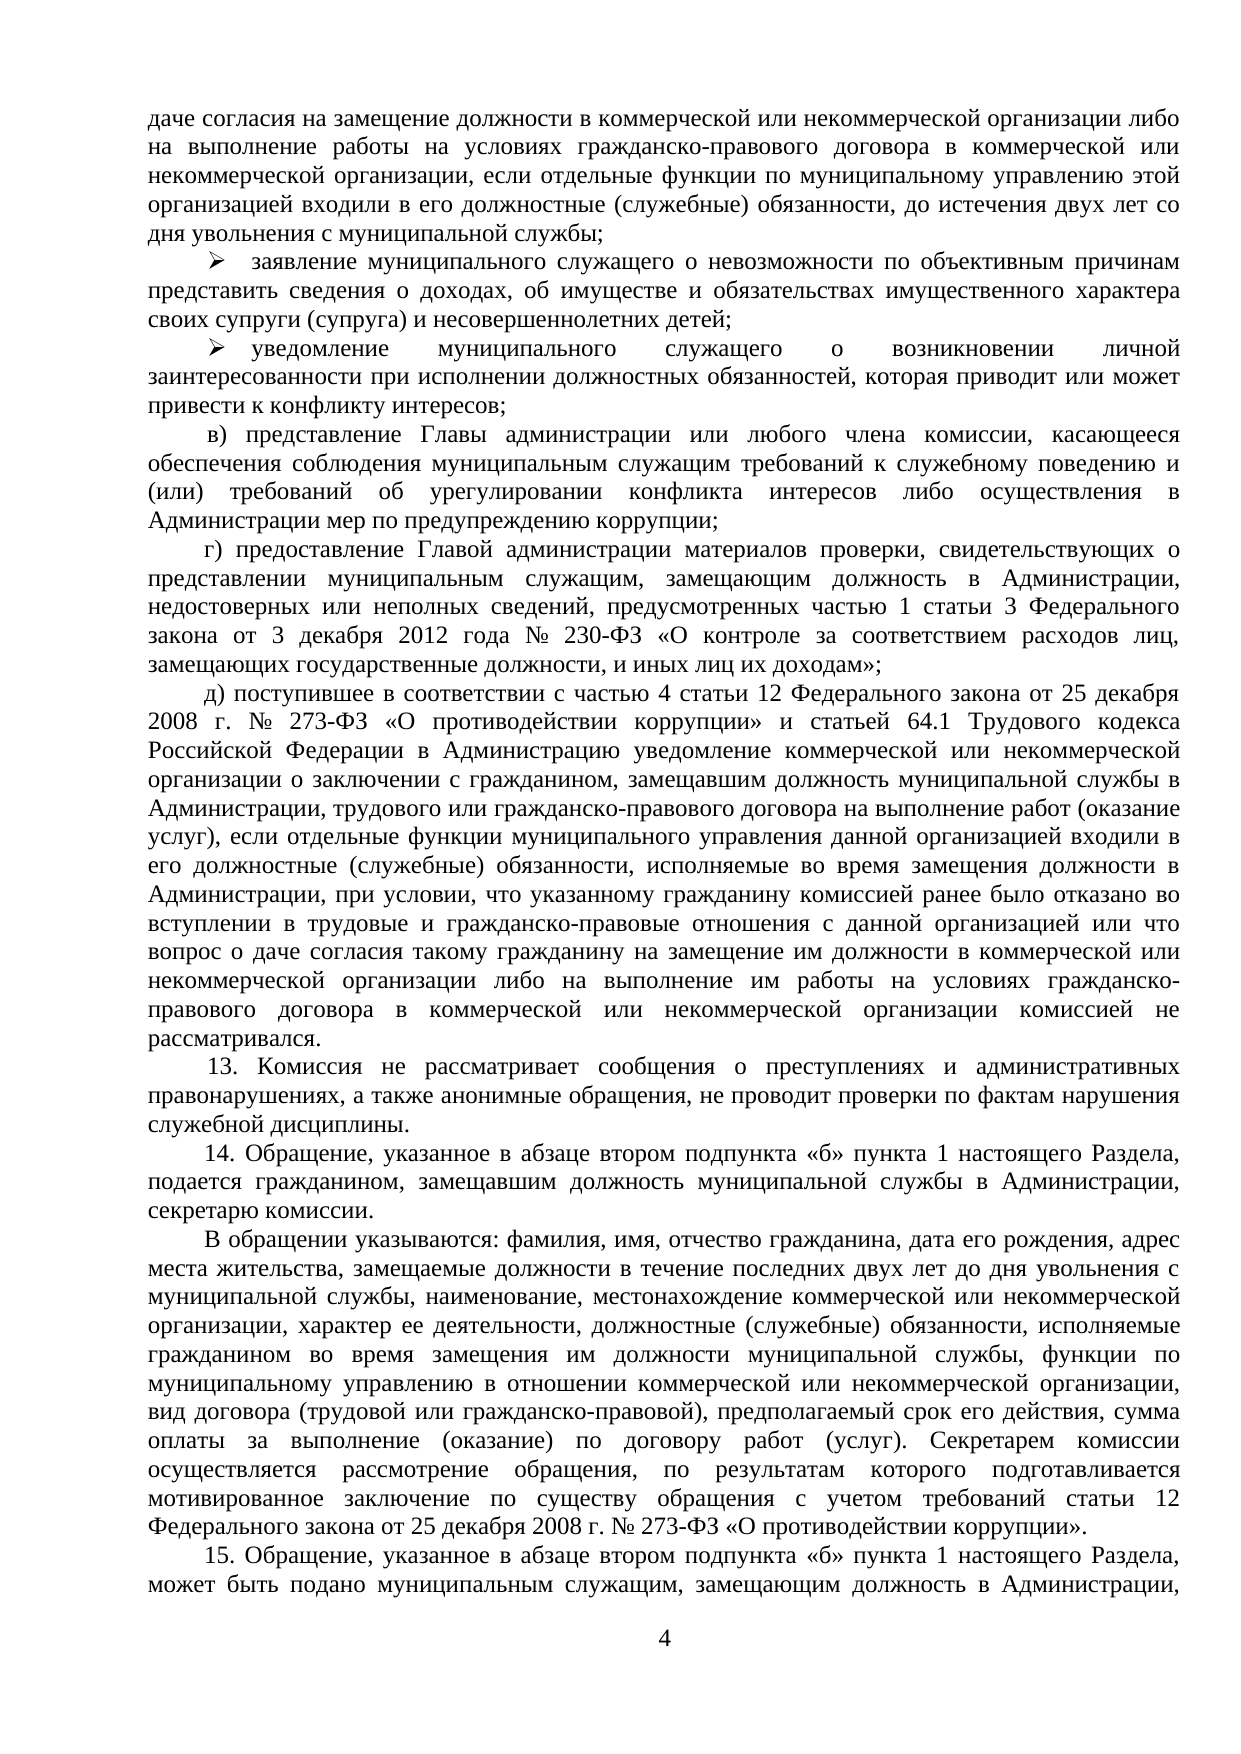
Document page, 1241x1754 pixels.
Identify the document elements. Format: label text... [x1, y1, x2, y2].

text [148, 1540, 1181, 1598]
text 13. Комиссия не рассматривает сообщения о преступлениях и административных правонарушениях, а также анонимные обращения, не проводит проверки по фактам нарушения служебной дисциплины. [148, 1051, 1181, 1138]
text 14. Обращение, указанное в абзаце втором подпункта «б» пункта 1 настоящего Раздела, подается гражданином, замещавшим должность муниципальной службы в Администрации, секретарю комиссии. [148, 1138, 1181, 1224]
list заявление муниципального служащего о невозможности по объективным причинам представить сведения о доходах, об имуществе и обязательствах имущественного характера своих супруги (супруга) и несовершеннолетних детей; [148, 246, 1181, 333]
list уведомление муниципального служащего о возникновении личной заинтересованности при исполнении должностных обязанностей, которая приводит или может привести к конфликту интересов; [148, 333, 1181, 419]
text д) поступившее в соответствии с частью 4 статьи 12 Федерального закона от 25 декабря 2008 г. № 273-ФЗ «О противодействии коррупции» и статьей 64.1 Трудового кодекса Российской Федерации в Администрацию уведомление коммерческой или некоммерческой организации о заключении с гражданином, замещавшим должность муниципальной службы в Администрации, трудового или гражданско-правового договора на выполнение работ (оказание услуг), если отдельные функции муниципального управления данной организацией входили в его должностные (служебные) обязанности, исполняемые во время замещения должности в Администрации, при условии, что указанному гражданину комиссией ранее было отказано во вступлении в трудовые и гражданско-правовые отношения с данной организацией или что вопрос о даче согласия такому гражданину на замещение им должности в коммерческой или некоммерческой организации либо на выполнение им работы на условиях гражданско-правового договора в коммерческой или некоммерческой организации комиссией не рассматривался. [148, 678, 1181, 1051]
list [148, 103, 1181, 246]
text г) предоставление Главой администрации материалов проверки, свидетельствующих о представлении муниципальным служащим, замещающим должность в Администрации, недостоверных или неполных сведений, предусмотренных частью 1 статьи 3 Федерального закона от 3 декабря 2012 года № 230-ФЗ «О контроле за соответствием расходов лиц, замещающих государственные должности, и иных лиц их доходам»; [148, 534, 1181, 678]
text в) представление Главы администрации или любого члена комиссии, касающееся обеспечения соблюдения муниципальным служащим требований к служебному поведению и (или) требований об урегулировании конфликта интересов либо осуществления в Администрации мер по предупреждению коррупции; [148, 419, 1181, 534]
text В обращении указываются: фамилия, имя, отчество гражданина, дата его рождения, адрес места жительства, замещаемые должности в течение последних двух лет до дня увольнения с муниципальной службы, наименование, местонахождение коммерческой или некоммерческой организации, характер ее деятельности, должностные (служебные) обязанности, исполняемые гражданином во время замещения им должности муниципальной службы, функции по муниципальному управлению в отношении коммерческой или некоммерческой организации, вид договора (трудовой или гражданско-правовой), предполагаемый срок его действия, сумма оплаты за выполнение (оказание) по договору работ (услуг). Секретарем комиссии осуществляется рассмотрение обращения, по результатам которого подготавливается мотивированное заключение по существу обращения с учетом требований статьи 12 Федерального закона от 25 декабря 2008 г. № 273-ФЗ «О противодействии коррупции». [148, 1224, 1181, 1540]
